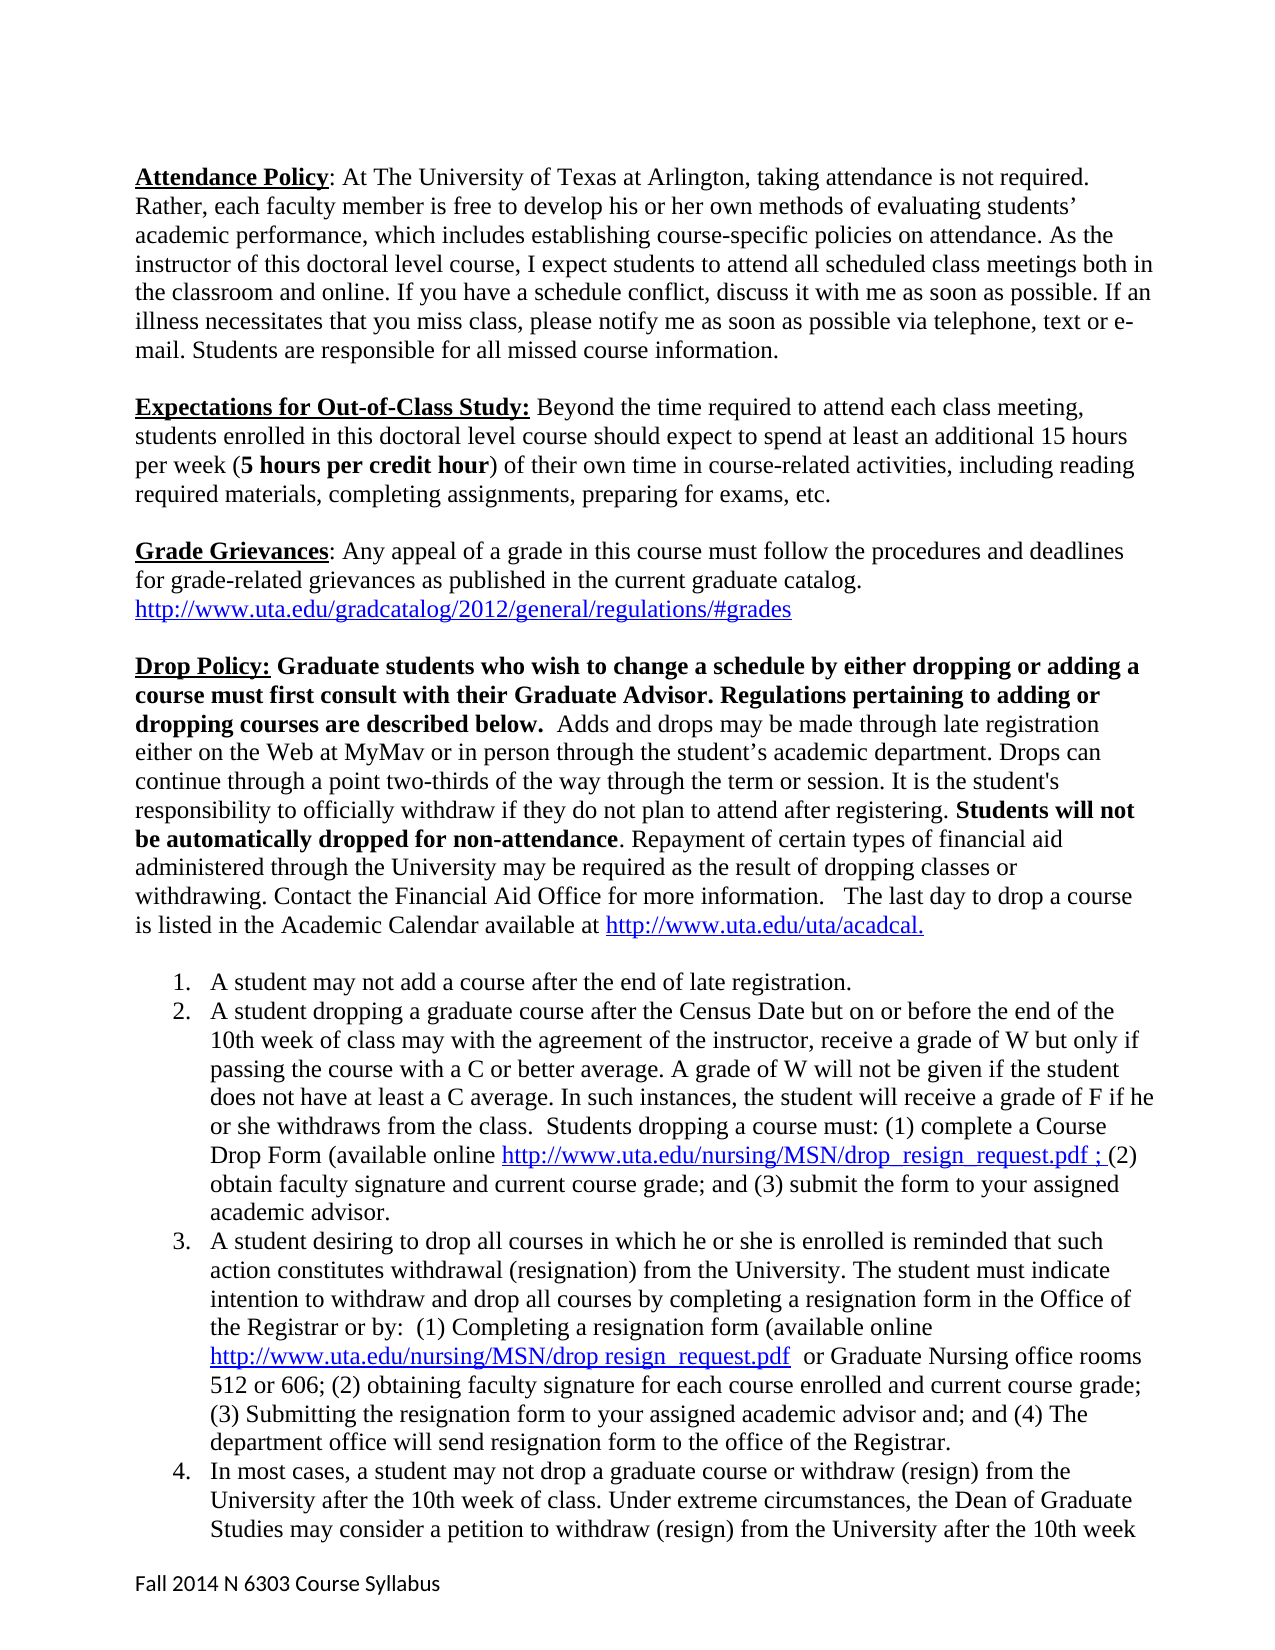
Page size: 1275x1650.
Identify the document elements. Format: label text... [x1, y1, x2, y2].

list A student may not add a course after the end of late registration. [172, 967, 1155, 996]
list A student dropping a graduate course after the Census Date but on or before the end of the 10th week of class may with the agreement of the instructor, receive a grade of W but only if passing the course with a C or better average. A grade of W will not be given if the student does not have at least a C average. In such instances, the student will receive a grade of F if he or she withdraws from the class. Students dropping a course must: (1) complete a Course Drop Form (available online http://www.uta.edu/nursing/MSN/drop_resign_request.pdf ; (2) obtain faculty signature and current course grade; and (3) submit the form to your assigned academic advisor. [172, 996, 1155, 1226]
text Expectations for Out-of-Class Study: Beyond the time required to attend each class meeting, students enrolled in this doctoral level course should expect to spend at least an additional 15 hours per week (5 hours per credit hour) of their own time in course-related activities, including reading required materials, completing assignments, preparing for exams, etc. [135, 392, 1155, 507]
text Drop Policy: Graduate students who wish to change a schedule by either dropping or adding a course must first consult with their Graduate Advisor. Regulations pertaining to adding or dropping courses are described below. Adds and drops may be made through late registration either on the Web at MyMav or in person through the student’s academic department. Drops can continue through a point two-thirds of the way through the term or session. It is the student's responsibility to officially withdraw if they do not plan to attend after registering. Students will not be automatically dropped for non-attendance. Repayment of certain types of financial aid administered through the University may be required as the result of dropping classes or withdrawing. Contact the Financial Aid Office for more information. The last day to drop a course is listed in the Academic Calendar available at http://www.uta.edu/uta/acadcal. [135, 651, 1155, 939]
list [172, 1456, 1155, 1542]
text Attendance Policy: At The University of Texas at Arlington, taking attendance is not required. Rather, each faculty member is free to develop his or her own methods of evaluating students’ academic performance, which includes establishing course-specific policies on attendance. As the instructor of this doctoral level course, I expect students to attend all scheduled class meetings both in the classroom and online. If you have a schedule conflict, discuss it with me as soon as possible. If an illness necessitates that you miss class, please notify me as soon as possible via telephone, text or e-mail. Students are responsible for all missed course information. [135, 162, 1155, 364]
text Grade Grievances: Any appeal of a grade in this course must follow the procedures and deadlines for grade-related grievances as published in the current graduate catalog. http://www.uta.edu/gradcatalog/2012/general/regulations/#grades [135, 536, 1155, 622]
list A student desiring to drop all courses in which he or she is enrolled is reminded that such action constitutes withdrawal (resignation) from the University. The student must indicate intention to withdraw and drop all courses by completing a resignation form in the Office of the Registrar or by: (1) Completing a resignation form (available online http://www.uta.edu/nursing/MSN/drop resign_request.pdf or Graduate Nursing office rooms 512 or 606; (2) obtaining faculty signature for each course enrolled and current course grade; (3) Submitting the resignation form to your assigned academic advisor and; and (4) The department office will send resignation form to the office of the Registrar. [172, 1226, 1155, 1456]
